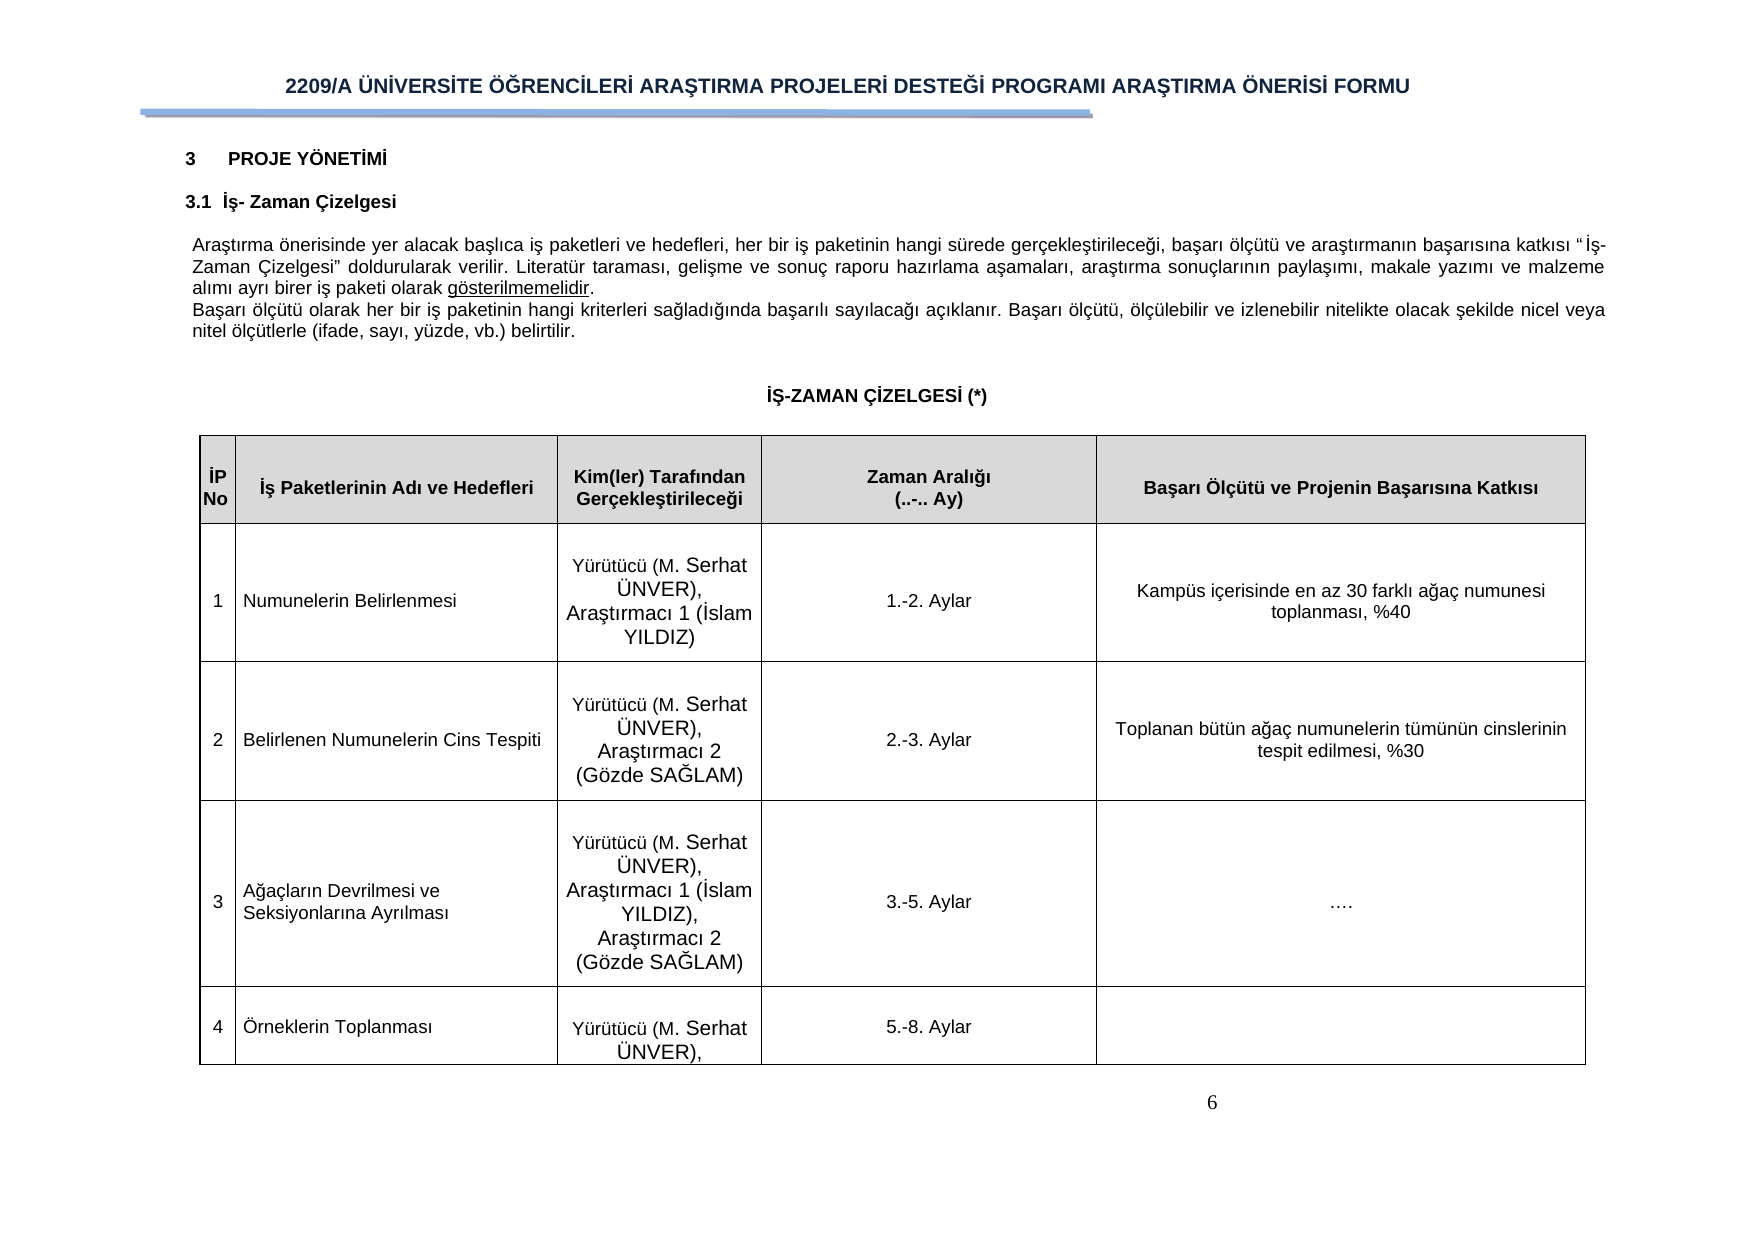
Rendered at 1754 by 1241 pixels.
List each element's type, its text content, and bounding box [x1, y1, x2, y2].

table_cell 3 [201, 801, 235, 986]
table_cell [236, 987, 557, 1064]
table_cell 2 [201, 662, 235, 800]
table_cell Kampüs içerisinde en az 30 farklı ağaç numunesi toplanması, %40 [1097, 524, 1585, 661]
table_header Zaman Aralığı (..-.. Ay) [762, 436, 1096, 523]
table_cell Yürütücü (M. Serhat ÜNVER), Araştırmacı 1 (İslam YILDIZ) [558, 524, 761, 661]
table_cell 3.-5. Aylar [762, 801, 1096, 986]
table_header İş Paketlerinin Adı ve Hedefleri [236, 436, 557, 523]
table_cell 1 [201, 524, 235, 661]
table_cell 5.-8. Aylar [762, 987, 1096, 1064]
table_header İP No [201, 436, 235, 523]
text İŞ-ZAMAN ÇİZELGESİ (*) [148, 385, 1606, 406]
table_cell 2.-3. Aylar [762, 662, 1096, 800]
table_cell Belirlenen Numunelerin Cins Tespiti [236, 662, 557, 800]
table_cell …. [1097, 801, 1585, 986]
table_cell Numunelerin Belirlenmesi [236, 524, 557, 661]
table_cell 1.-2. Aylar [762, 524, 1096, 661]
table_header Kim(ler) Tarafından Gerçekleştirileceği [558, 436, 761, 523]
text Araştırma önerisinde yer alacak başlıca iş paketleri ve hedefleri, her bir iş paketinin hangi sürede gerçekleştirileceği, başarı ölçütü ve araştırmanın başarısına katkısı “İş-Zaman Çizelgesi” doldurularak verilir. Literatür taraması, gelişme ve sonuç raporu hazırlama aşamaları, araştırma sonuçlarının paylaşımı, makale yazımı ve malzeme alımı ayrı birer iş paketi olarak gösterilmemelidir. [192, 234, 1606, 299]
list İş- Zaman Çizelgesi [185, 191, 1606, 212]
table_cell 4 [201, 987, 235, 1064]
table_header Başarı Ölçütü ve Projenin Başarısına Katkısı [1097, 436, 1585, 523]
text Başarı ölçütü olarak her bir iş paketinin hangi kriterleri sağladığında başarılı sayılacağı açıklanır. Başarı ölçütü, ölçülebilir ve izlenebilir nitelikte olacak şekilde nicel veya nitel ölçütlerle (ifade, sayı, yüzde, vb.) belirtilir. [192, 299, 1606, 342]
table_cell Ağaçların Devrilmesi ve Seksiyonlarına Ayrılması [236, 801, 557, 986]
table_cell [558, 987, 761, 1064]
table_cell Toplanan bütün ağaç numunelerin tümünün cinslerinin tespit edilmesi, %30 [1097, 662, 1585, 800]
list PROJE YÖNETİMİ [185, 148, 1606, 169]
table_cell Yürütücü (M. Serhat ÜNVER), Araştırmacı 2 (Gözde SAĞLAM) [558, 662, 761, 800]
table_cell Yürütücü (M. Serhat ÜNVER), Araştırmacı 1 (İslam YILDIZ), Araştırmacı 2 (Gözde SAĞLAM) [558, 801, 761, 986]
table_cell [1097, 987, 1585, 1064]
